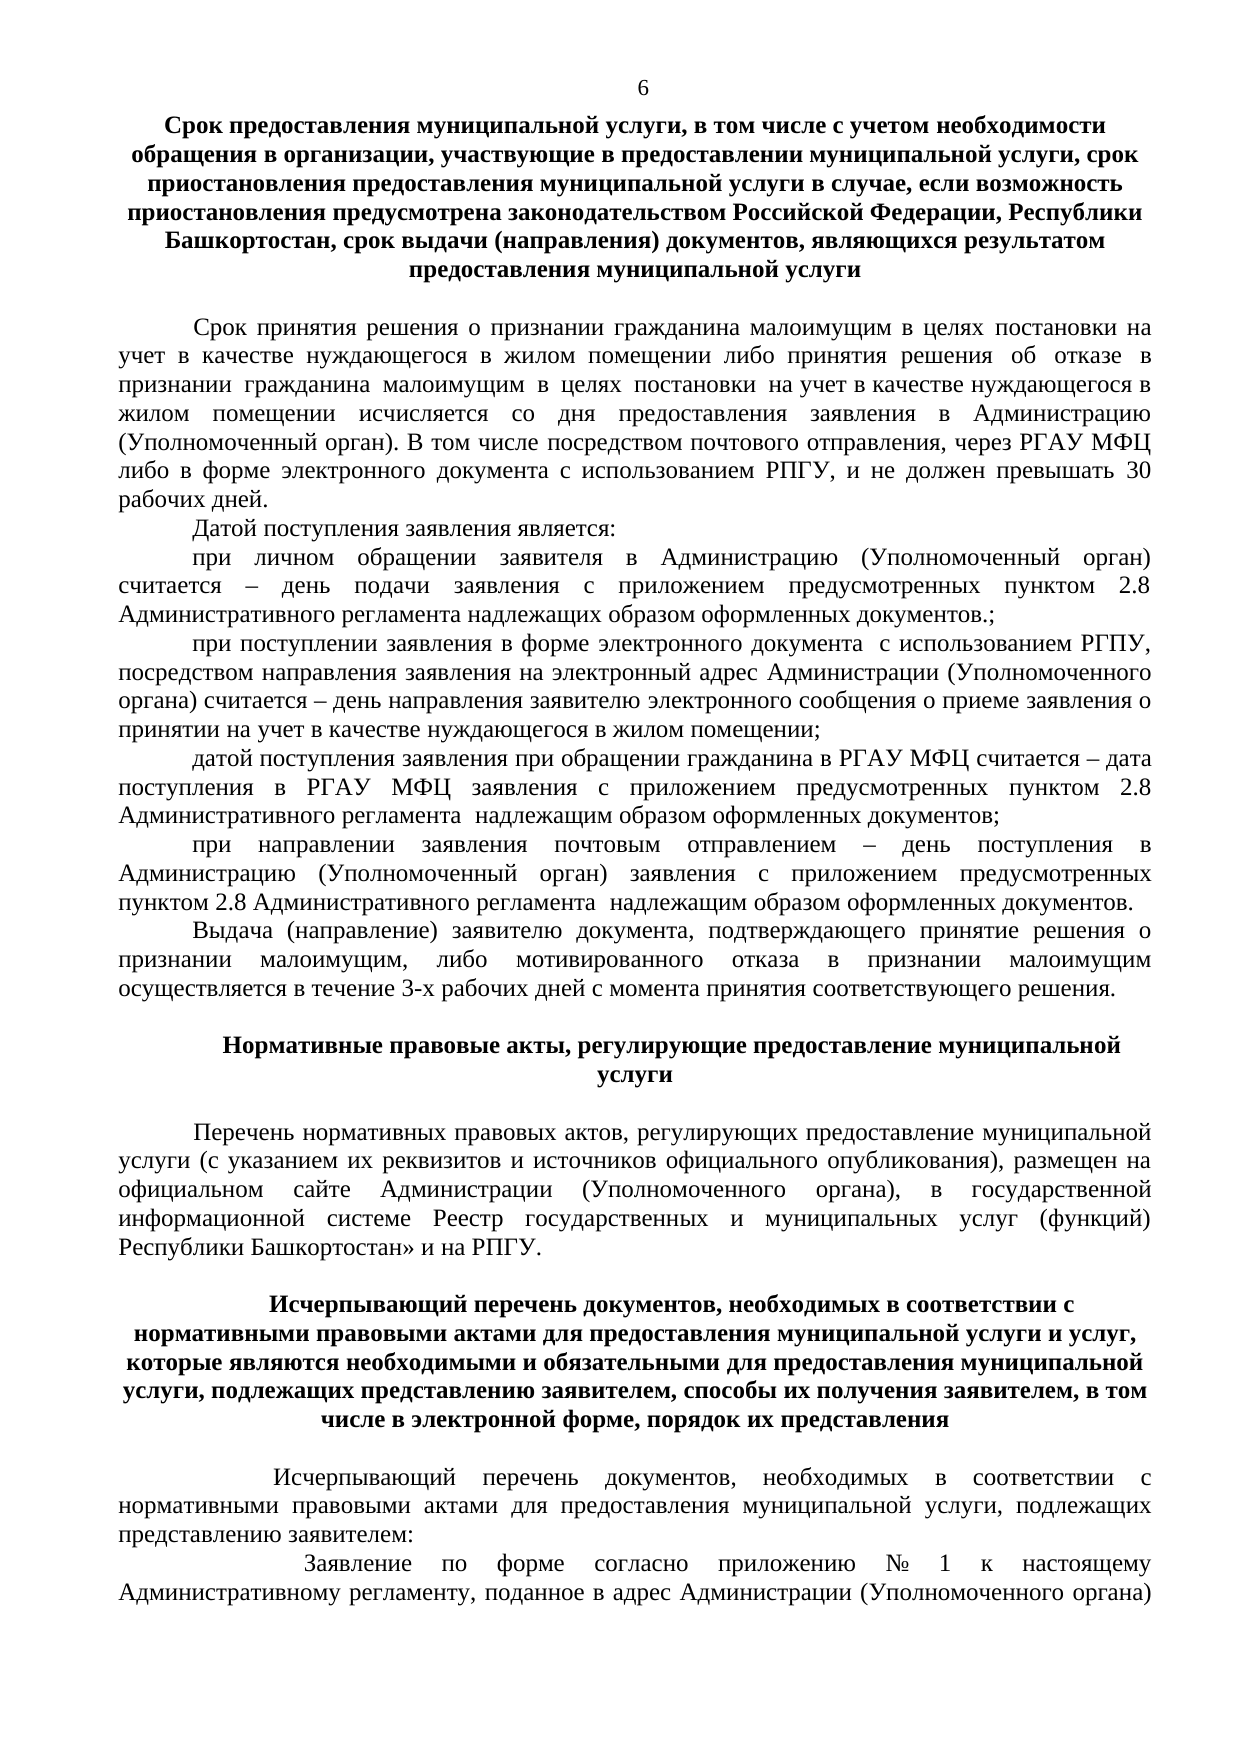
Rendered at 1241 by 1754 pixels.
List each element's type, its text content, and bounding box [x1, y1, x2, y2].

text Нормативные правовые акты, регулирующие предоставление муниципальной услуги [118, 1030, 1152, 1088]
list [118, 1548, 1152, 1605]
text датой поступления заявления при обращении гражданина в РГАУ МФЦ считается – дата поступления в РГАУ МФЦ заявления с приложением предусмотренных пунктом 2.8 Административного регламента надлежащим образом оформленных документов; [118, 743, 1152, 829]
text Исчерпывающий перечень документов, необходимых в соответствии с нормативными правовыми актами для предоставления муниципальной услуги и услуг, которые являются необходимыми и обязательными для предоставления муниципальной услуги, подлежащих представлению заявителем, способы их получения заявителем, в том числе в электронной форме, порядок их представления [118, 1289, 1152, 1433]
text при личном обращении заявителя в Администрацию (Уполномоченный орган) считается – день подачи заявления с приложением предусмотренных пунктом 2.8 Административного регламента надлежащих образом оформленных документов.; [118, 542, 1152, 628]
text при поступлении заявления в форме электронного документа с использованием РГПУ, посредством направления заявления на электронный адрес Администрации (Уполномоченного органа) считается – день направления заявителю электронного сообщения о приеме заявления о принятии на учет в качестве нуждающегося в жилом помещении; [118, 628, 1152, 743]
text Срок предоставления муниципальной услуги, в том числе с учетом необходимости обращения в организации, участвующие в предоставлении муниципальной услуги, срок приостановления предоставления муниципальной услуги в случае, если возможность приостановления предусмотрена законодательством Российской Федерации, Республики Башкортостан, срок выдачи (направления) документов, являющихся результатом предоставления муниципальной услуги [118, 110, 1152, 283]
list Перечень нормативных правовых актов, регулирующих предоставление муниципальной услуги (с указанием их реквизитов и источников официального опубликования), размещен на официальном сайте Администрации (Уполномоченного органа), в государственной информационной системе Реестр государственных и муниципальных услуг (функций) Республики Башкортостан» и на РПГУ. [118, 1117, 1152, 1260]
text Датой поступления заявления является: [118, 513, 1152, 542]
list Срок принятия решения о признании гражданина малоимущим в целях постановки на учет в качестве нуждающегося в жилом помещении либо принятия решения об отказе в признании гражданина малоимущим в целях постановки на учет в качестве нуждающегося в жилом помещении исчисляется со дня предоставления заявления в Администрацию (Уполномоченный орган). В том числе посредством почтового отправления, через РГАУ МФЦ либо в форме электронного документа с использованием РПГУ, и не должен превышать 30 рабочих дней. [118, 312, 1152, 513]
list Исчерпывающий перечень документов, необходимых в соответствии с нормативными правовыми актами для предоставления муниципальной услуги, подлежащих представлению заявителем: [118, 1462, 1152, 1548]
text при направлении заявления почтовым отправлением – день поступления в Администрацию (Уполномоченный орган) заявления с приложением предусмотренных пунктом 2.8 Административного регламента надлежащим образом оформленных документов. [118, 829, 1152, 915]
text Выдача (направление) заявителю документа, подтверждающего принятие решения о признании малоимущим, либо мотивированного отказа в признании малоимущим осуществляется в течение 3-х рабочих дней с момента принятия соответствующего решения. [118, 915, 1152, 1002]
